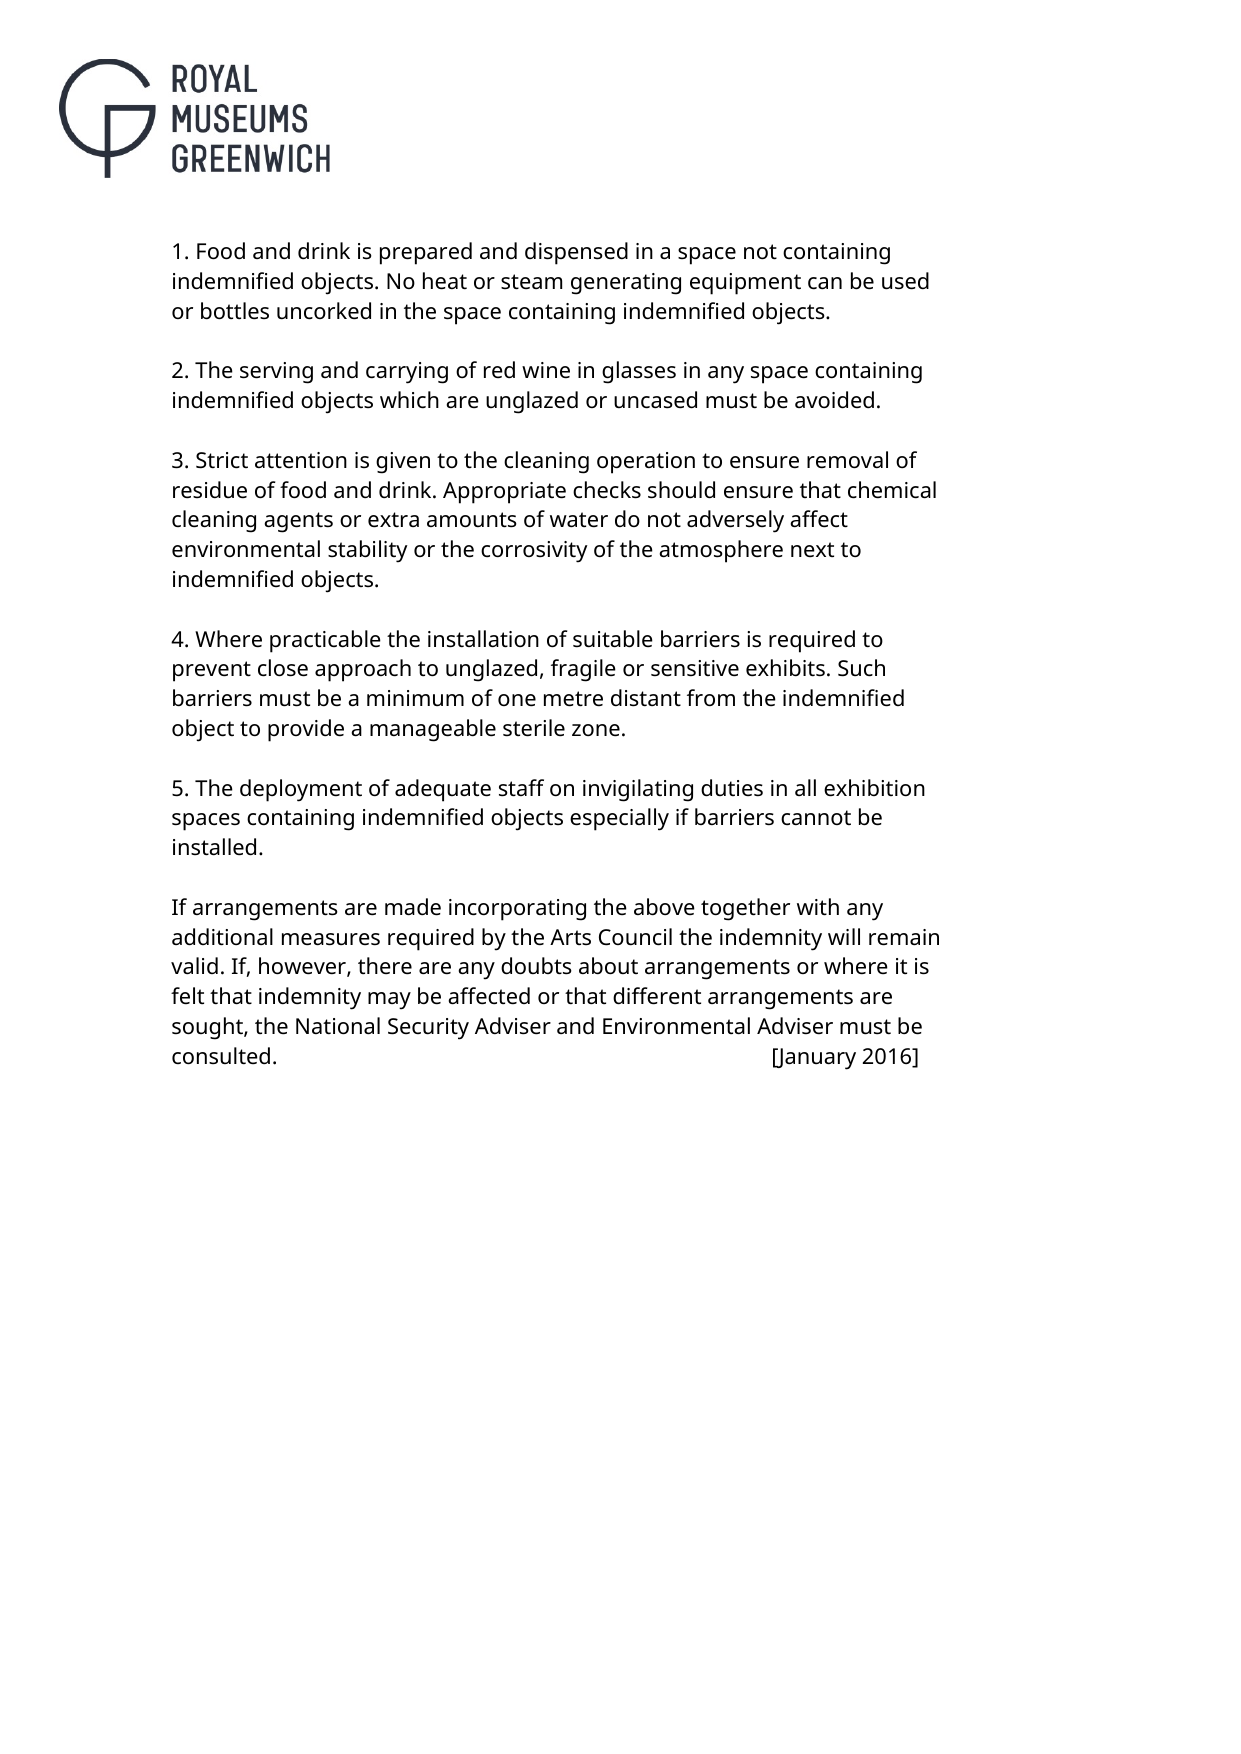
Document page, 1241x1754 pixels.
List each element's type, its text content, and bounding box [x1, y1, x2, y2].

text 4. Where practicable the installation of suitable barriers is required to prevent close approach to unglazed, fragile or sensitive exhibits. Such barriers must be a minimum of one metre distant from the indemnified object to provide a manageable sterile zone. [171, 623, 945, 743]
text 1. Food and drink is prepared and dispensed in a space not containing indemnified objects. No heat or steam generating equipment can be used or bottles uncorked in the space containing indemnified objects. [171, 236, 945, 326]
text 5. The deployment of adequate staff on invigilating duties in all exhibition spaces containing indemnified objects especially if barriers cannot be installed. [171, 772, 945, 862]
text If arrangements are made incorporating the above together with any additional measures required by the Arts Council the indemnity will remain valid. If, however, there are any doubts about arrangements or where it is felt that indemnity may be affected or that different arrangements are sought, the National Security Adviser and Environmental Adviser must be consulted. [January 2016] [171, 892, 945, 1070]
text 3. Strict attention is given to the cleaning operation to ensure removal of residue of food and drink. Appropriate checks should ensure that chemical cleaning agents or extra amounts of water do not adversely affect environmental stability or the corrosivity of the atmosphere next to indemnified objects. [171, 445, 945, 594]
text 2. The serving and carrying of red wine in glasses in any space containing indemnified objects which are unglazed or uncased must be avoided. [171, 355, 945, 415]
picture [59, 59, 330, 178]
